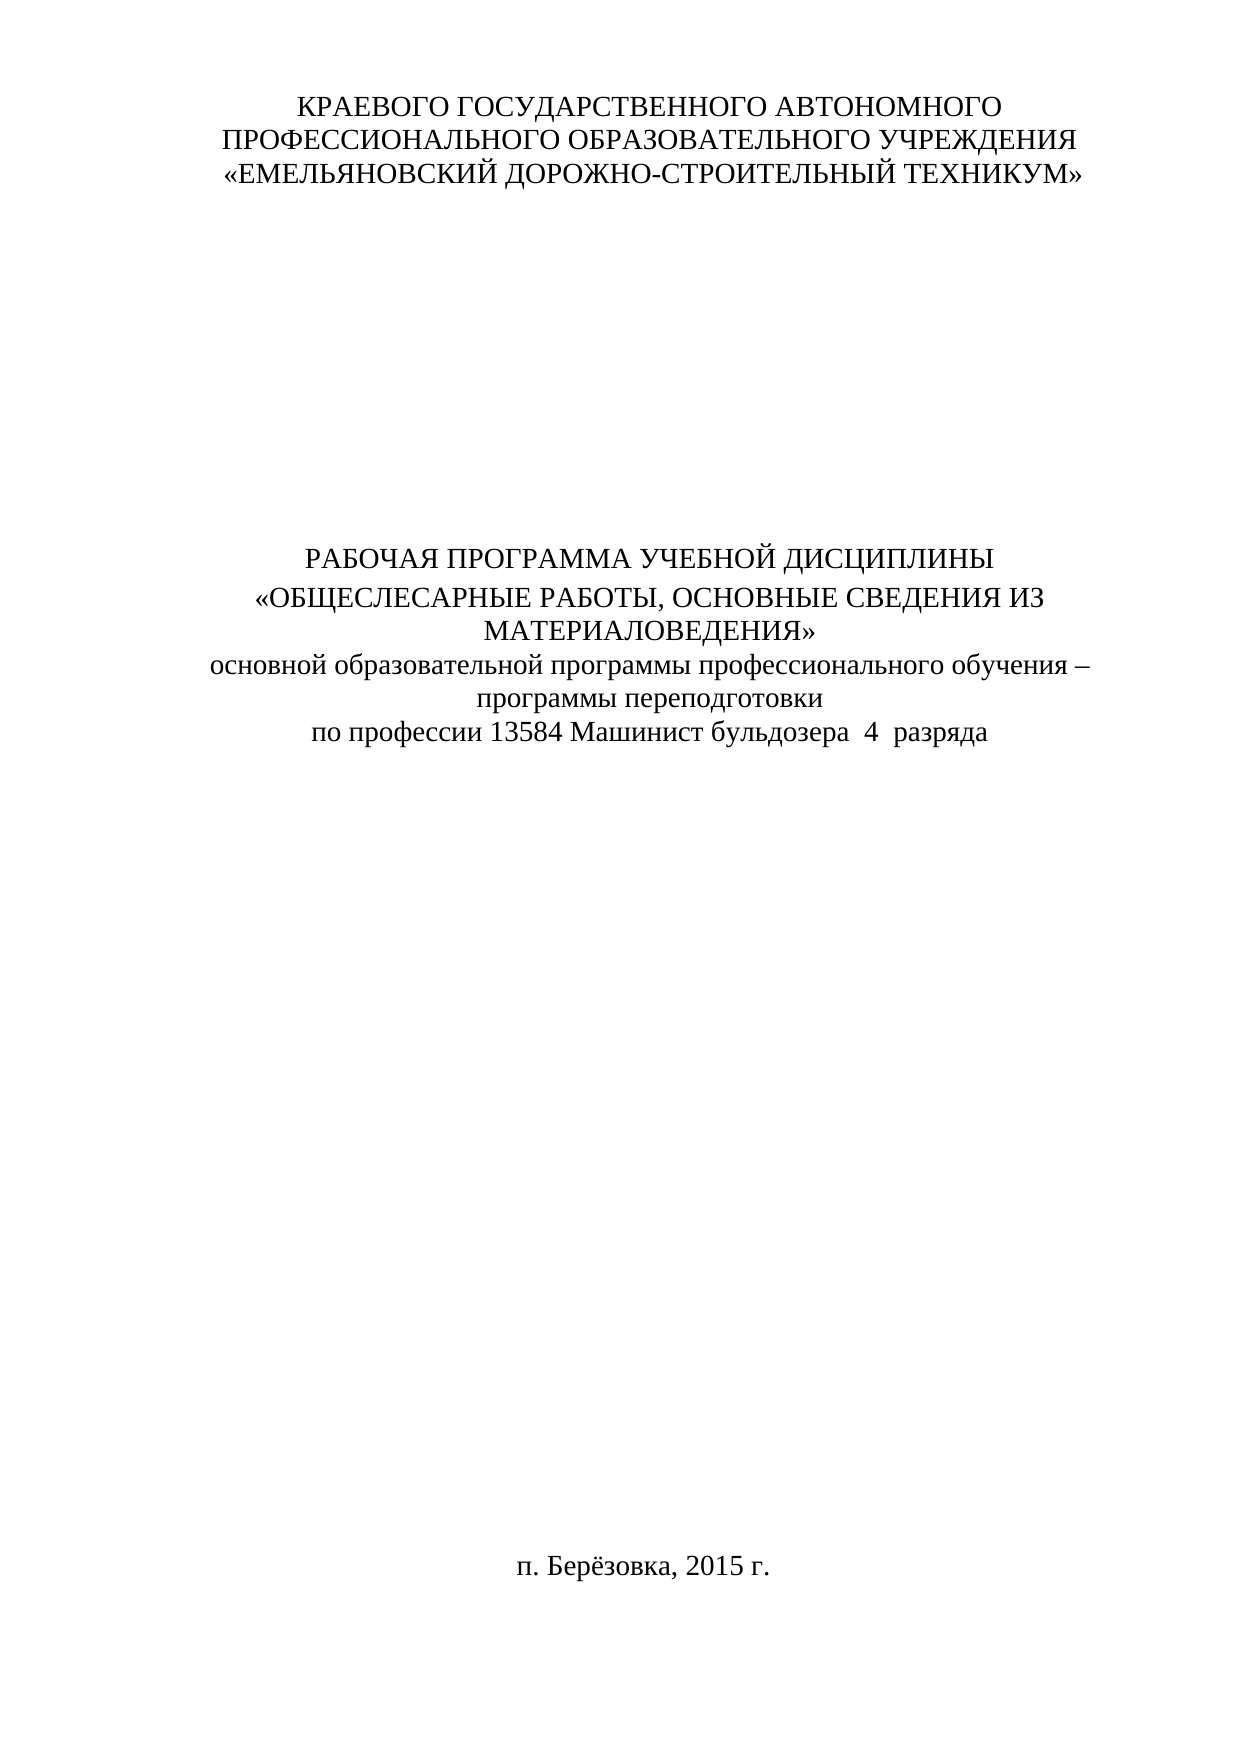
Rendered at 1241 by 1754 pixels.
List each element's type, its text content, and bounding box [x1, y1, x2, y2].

text п. Берёзовка, 2015 г. [443, 1548, 1152, 1581]
text основной образовательной программы профессионального обучения – программы переподготовки [148, 647, 1152, 714]
subtitle РАБОЧАЯ ПРОГРАММА УЧЕБНОЙ ДИСЦИПЛИНЫ [148, 541, 1152, 575]
text «ОБЩЕСЛЕСАРНЫЕ РАБОТЫ, ОСНОВНЫЕ СВЕДЕНИЯ ИЗ МАТЕРИАЛОВЕДЕНИЯ» [148, 580, 1152, 647]
text по профессии 13584 Машинист бульдозера 4 разряда [148, 714, 1152, 747]
text «ЕМЕЛЬЯНОВСКИЙ ДОРОЖНО-СТРОИТЕЛЬНЫЙ ТЕХНИКУМ» [148, 156, 1152, 189]
text КРАЕВОГО ГОСУДАРСТВЕННОГО АВТОНОМНОГО ПРОФЕССИОНАЛЬНОГО ОБРАЗОВАТЕЛЬНОГО УЧРЕЖДЕНИЯ [148, 89, 1152, 156]
